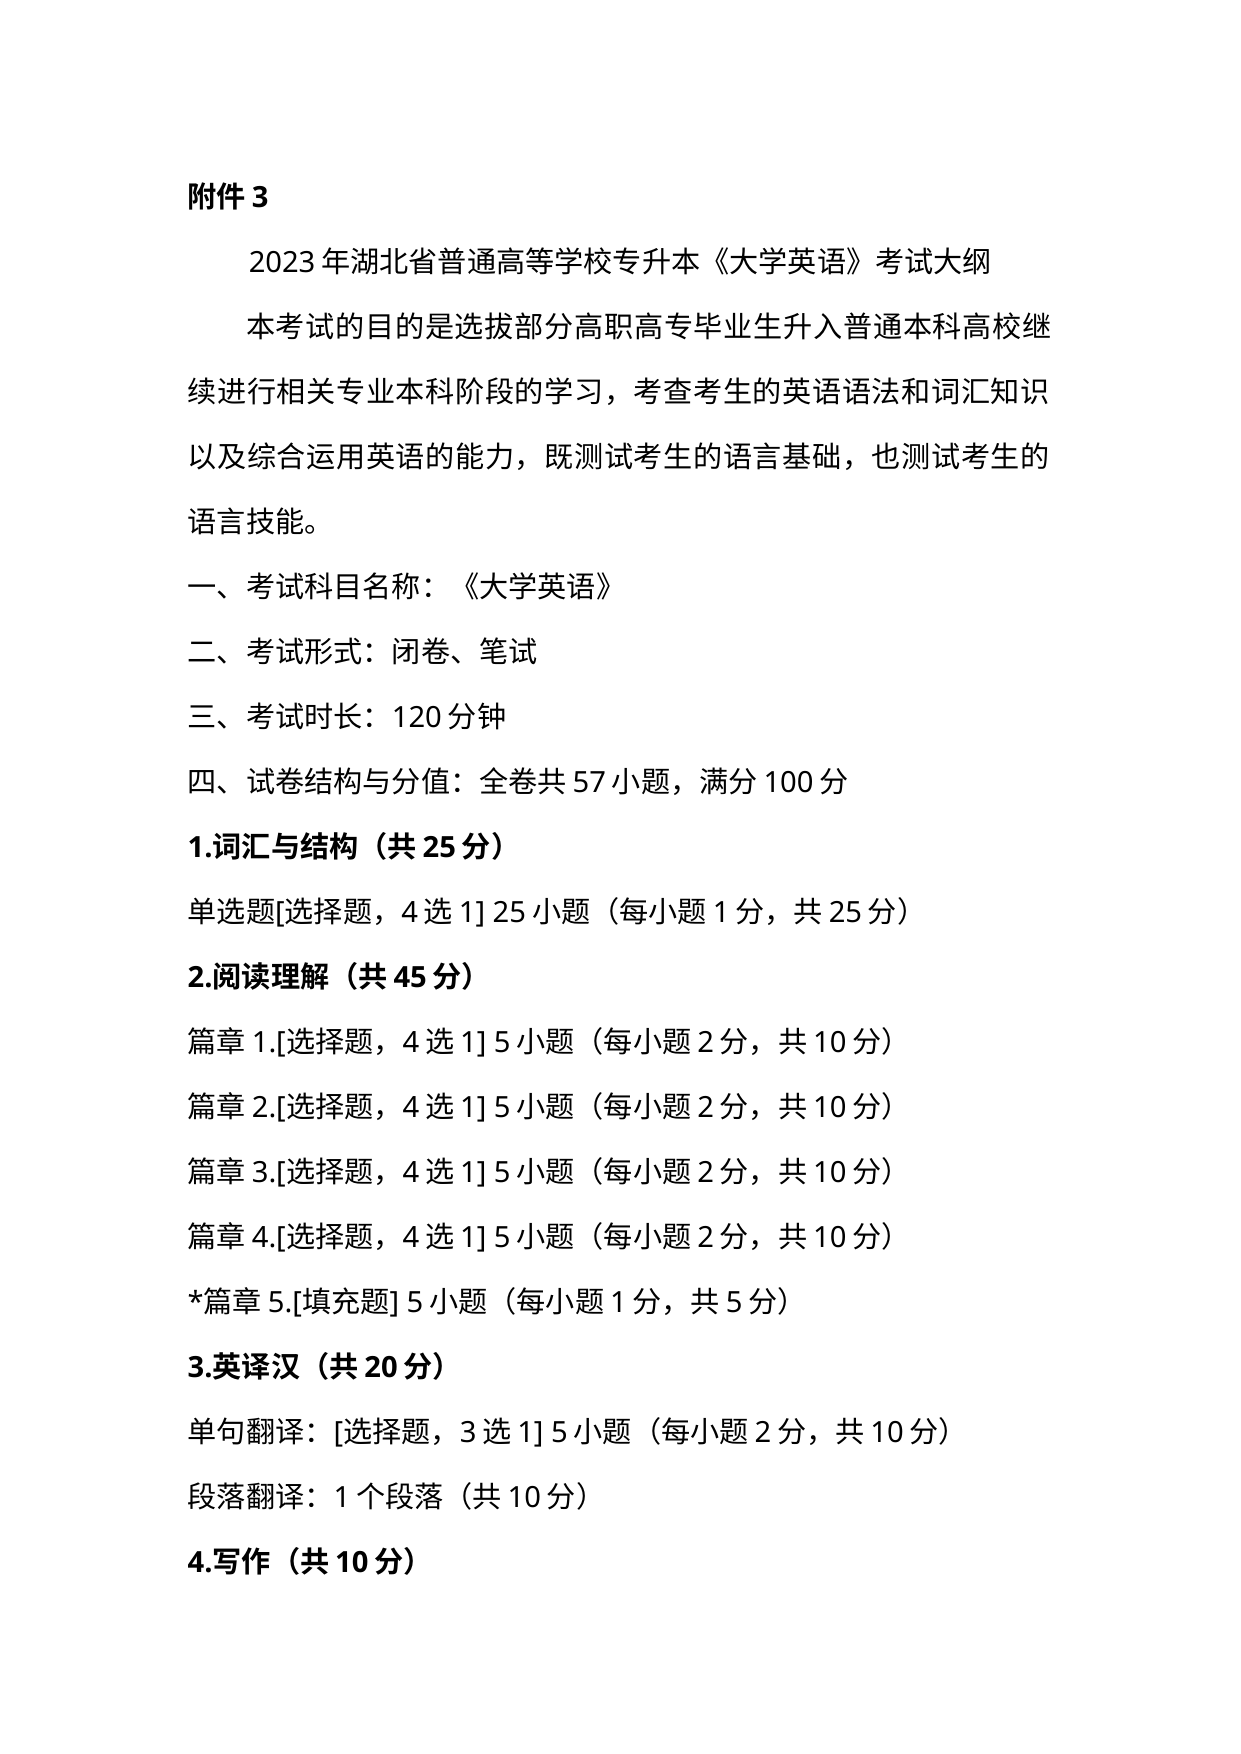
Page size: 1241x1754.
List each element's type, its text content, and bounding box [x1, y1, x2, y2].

text 1.词汇与结构（共25分） [187, 812, 1053, 877]
text 一、考试科目名称：《大学英语》 [187, 552, 1053, 617]
text 3.英译汉（共20分） [187, 1332, 1053, 1397]
text 四、试卷结构与分值：全卷共57小题，满分100分 [187, 747, 1053, 812]
text 单句翻译：[选择题，3选1] 5小题（每小题2分，共10分） [187, 1397, 1053, 1462]
text 篇章3.[选择题，4选1] 5小题（每小题2分，共10分） [187, 1137, 1053, 1202]
text 篇章2.[选择题，4选1] 5小题（每小题2分，共10分） [187, 1072, 1053, 1137]
text 篇章1.[选择题，4选1] 5小题（每小题2分，共10分） [187, 1007, 1053, 1072]
text 单选题[选择题，4选1] 25小题（每小题1分，共25分） [187, 877, 1053, 942]
text 4.写作（共10分） [187, 1527, 1053, 1592]
text *篇章5.[填充题] 5小题（每小题1分，共5分） [187, 1267, 1053, 1332]
text 三、考试时长：120分钟 [187, 682, 1053, 747]
text 本考试的目的是选拔部分高职高专毕业生升入普通本科高校继续进行相关专业本科阶段的学习，考查考生的英语语法和词汇知识以及综合运用英语的能力，既测试考生的语言基础，也测试考生的语言技能。 [187, 292, 1053, 552]
text 二、考试形式：闭卷、笔试 [187, 617, 1053, 682]
text 2.阅读理解（共45分） [187, 942, 1053, 1007]
text 篇章4.[选择题，4选1] 5小题（每小题2分，共10分） [187, 1202, 1053, 1267]
text 段落翻译：1个段落（共10分） [187, 1462, 1053, 1527]
subtitle 2023年湖北省普通高等学校专升本《大学英语》考试大纲 [187, 227, 1053, 292]
text 附件3 [187, 162, 1053, 227]
